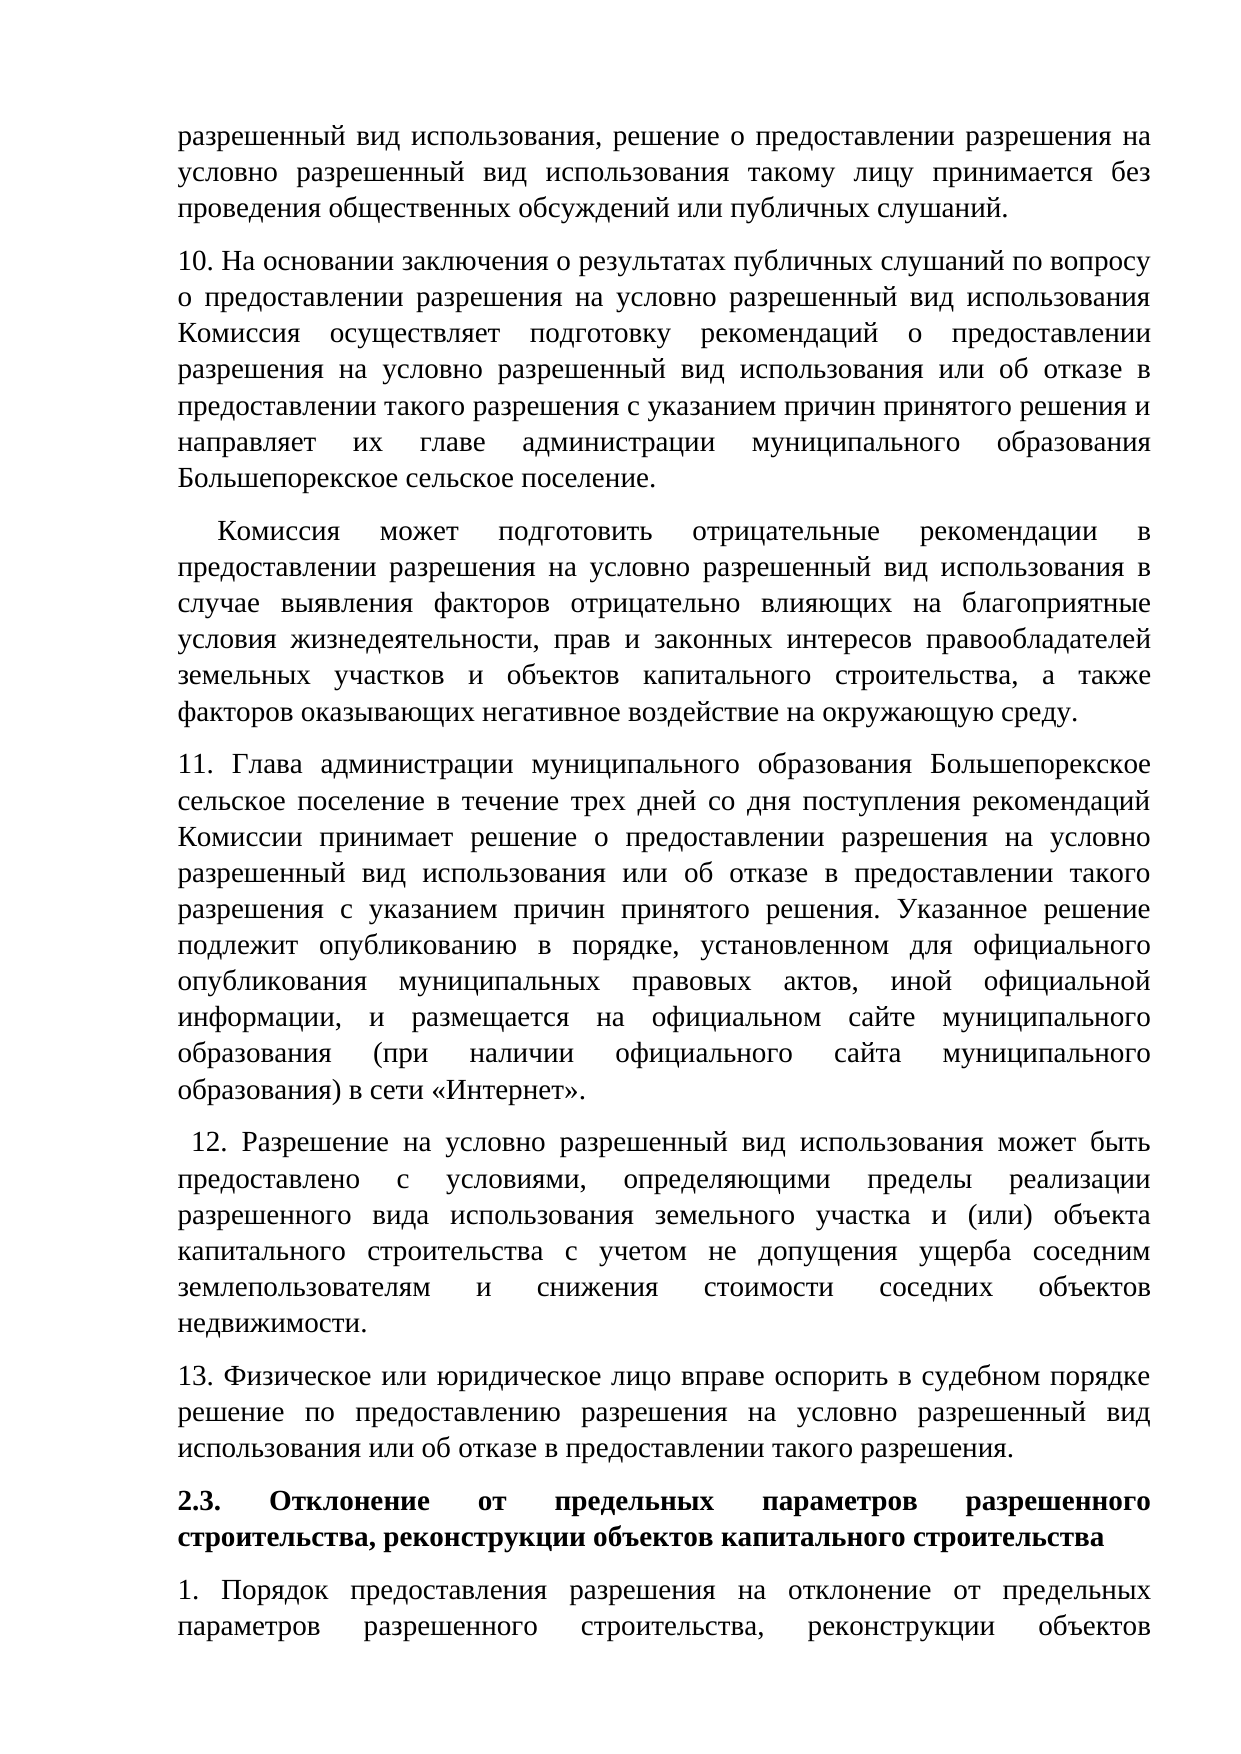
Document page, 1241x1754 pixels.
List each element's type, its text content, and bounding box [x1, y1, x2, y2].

text Комиссия может подготовить отрицательные рекомендации в предоставлении разрешения на условно разрешенный вид использования в случае выявления факторов отрицательно влияющих на благоприятные условия жизнедеятельности, прав и законных интересов правообладателей земельных участков и объектов капитального строительства, а также факторов оказывающих негативное воздействие на окружающую среду. [177, 513, 1152, 727]
text 13. Физическое или юридическое лицо вправе оспорить в судебном порядке решение по предоставлению разрешения на условно разрешенный вид использования или об отказе в предоставлении такого разрешения. [177, 1358, 1152, 1464]
text 12. Разрешение на условно разрешенный вид использования может быть предоставлено с условиями, определяющими пределы реализации разрешенного вида использования земельного участка и (или) объекта капитального строительства с учетом не допущения ущерба соседним землепользователям и снижения стоимости соседних объектов недвижимости. [177, 1124, 1152, 1339]
text 2.3. Отклонение от предельных параметров разрешенного строительства, реконструкции объектов капитального строительства [177, 1483, 1152, 1553]
text 10. На основании заключения о результатах публичных слушаний по вопросу о предоставлении разрешения на условно разрешенный вид использования Комиссия осуществляет подготовку рекомендаций о предоставлении разрешения на условно разрешенный вид использования или об отказе в предоставлении такого разрешения с указанием причин принятого решения и направляет их главе администрации муниципального образования Большепорекское сельское поселение. [177, 243, 1152, 494]
text 11. Глава администрации муниципального образования Большепорекское сельское поселение в течение трех дней со дня поступления рекомендаций Комиссии принимает решение о предоставлении разрешения на условно разрешенный вид использования или об отказе в предоставлении такого разрешения с указанием причин принятого решения. Указанное решение подлежит опубликованию в порядке, установленном для официального опубликования муниципальных правовых актов, иной официальной информации, и размещается на официальном сайте муниципального образования (при наличии официального сайта муниципального образования) в сети «Интернет». [177, 746, 1152, 1105]
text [177, 1572, 1152, 1642]
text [177, 118, 1152, 224]
